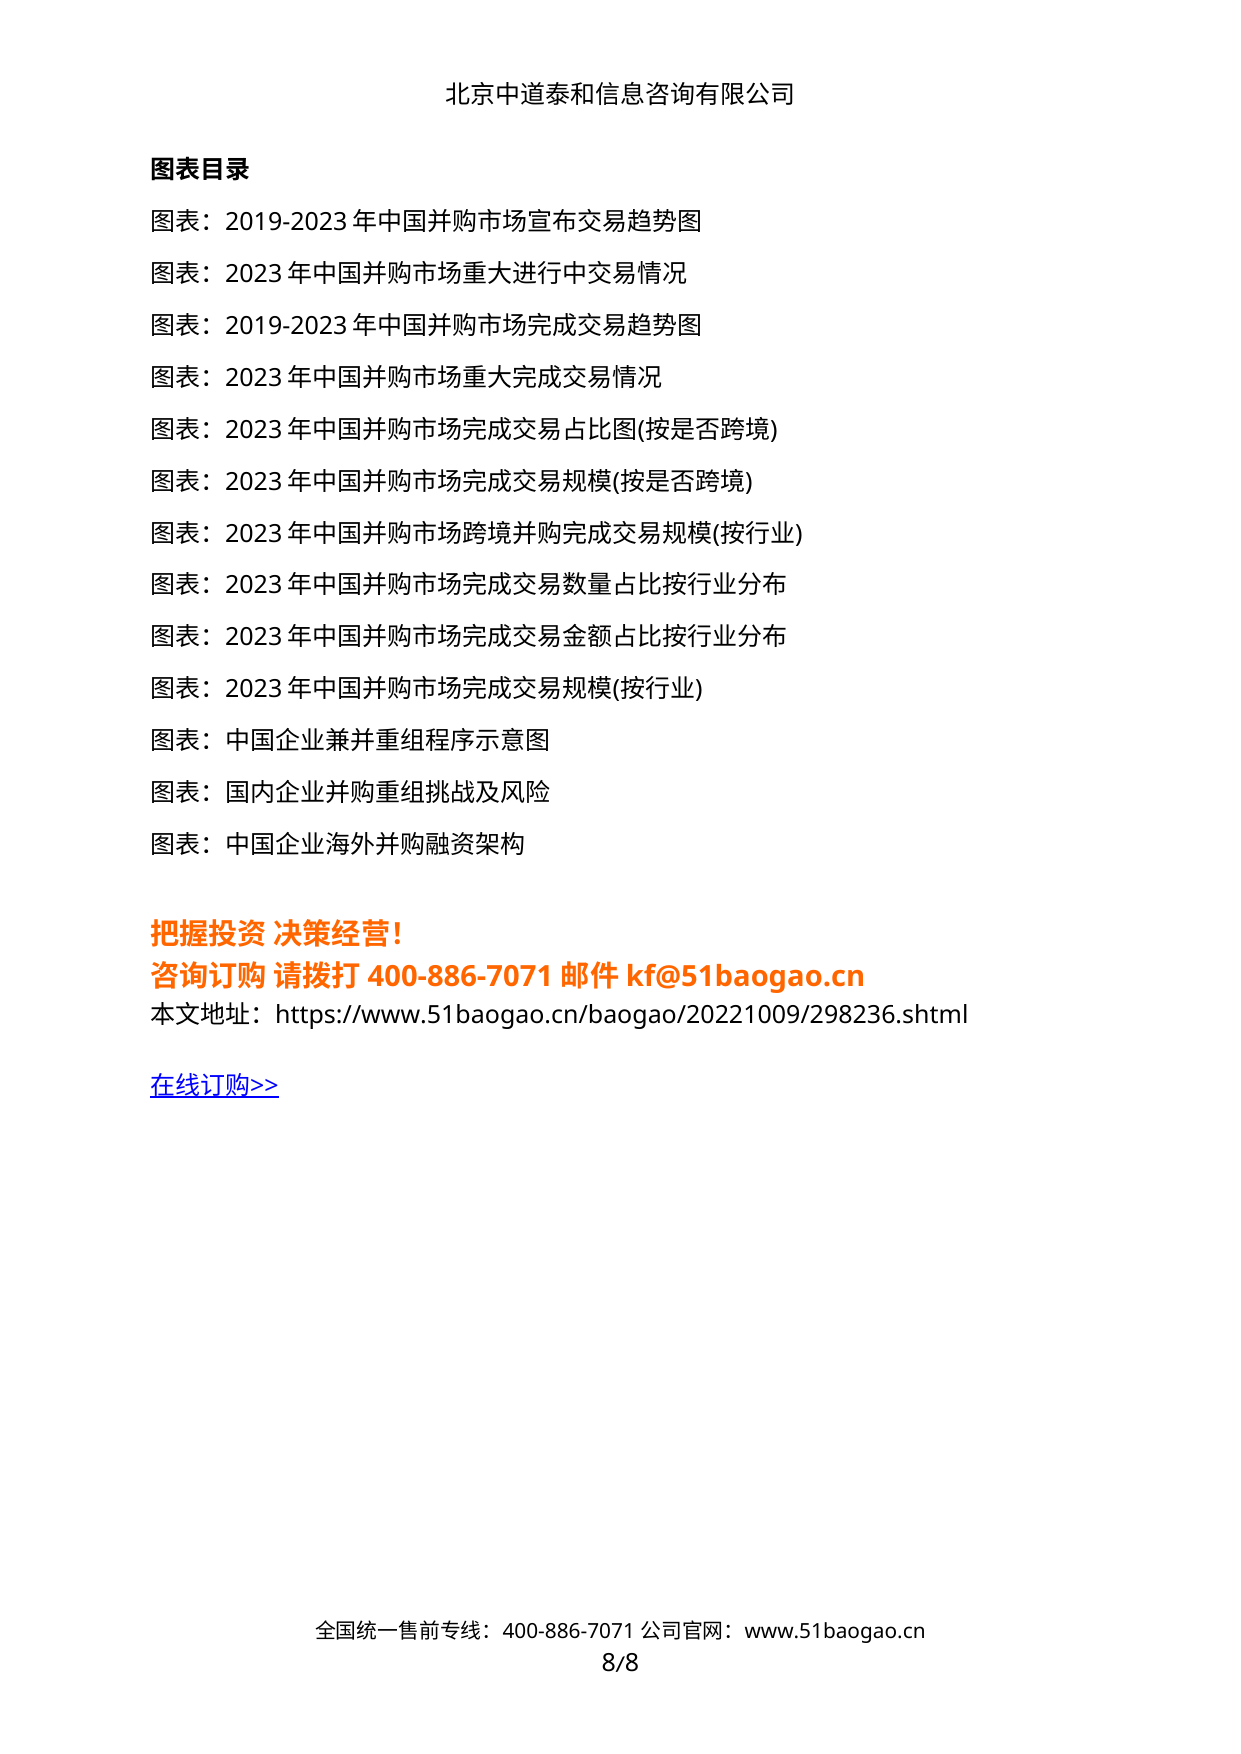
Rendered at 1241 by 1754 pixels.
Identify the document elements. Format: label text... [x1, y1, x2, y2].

text 图表：2023年中国并购市场完成交易规模(按行业) [150, 669, 1090, 705]
text 图表：2023年中国并购市场完成交易规模(按是否跨境) [150, 461, 1090, 497]
text 图表：2023年中国并购市场完成交易金额占比按行业分布 [150, 617, 1090, 653]
text 在线订购>> [150, 1031, 1090, 1102]
text 图表：2023年中国并购市场重大完成交易情况 [150, 357, 1090, 394]
text 图表：2019-2023年中国并购市场完成交易趋势图 [150, 306, 1090, 342]
text 图表目录 [150, 150, 1090, 186]
text 把握投资 决策经营！咨询订购 请拨打 400-886-7071 邮件 kf@51baogao.cn本文地址：https://www.51baogao.cn/baogao/20221009/298236.shtml [150, 876, 1090, 1031]
text 图表：国内企业并购重组挑战及风险 [150, 772, 1090, 809]
text 图表：2019-2023年中国并购市场宣布交易趋势图 [150, 202, 1090, 238]
text 图表：2023年中国并购市场完成交易数量占比按行业分布 [150, 565, 1090, 601]
text 图表：中国企业兼并重组程序示意图 [150, 721, 1090, 757]
text 图表：2023年中国并购市场完成交易占比图(按是否跨境) [150, 409, 1090, 446]
text 图表：中国企业海外并购融资架构 [150, 824, 1090, 861]
text 图表：2023年中国并购市场重大进行中交易情况 [150, 254, 1090, 290]
text 图表：2023年中国并购市场跨境并购完成交易规模(按行业) [150, 513, 1090, 549]
